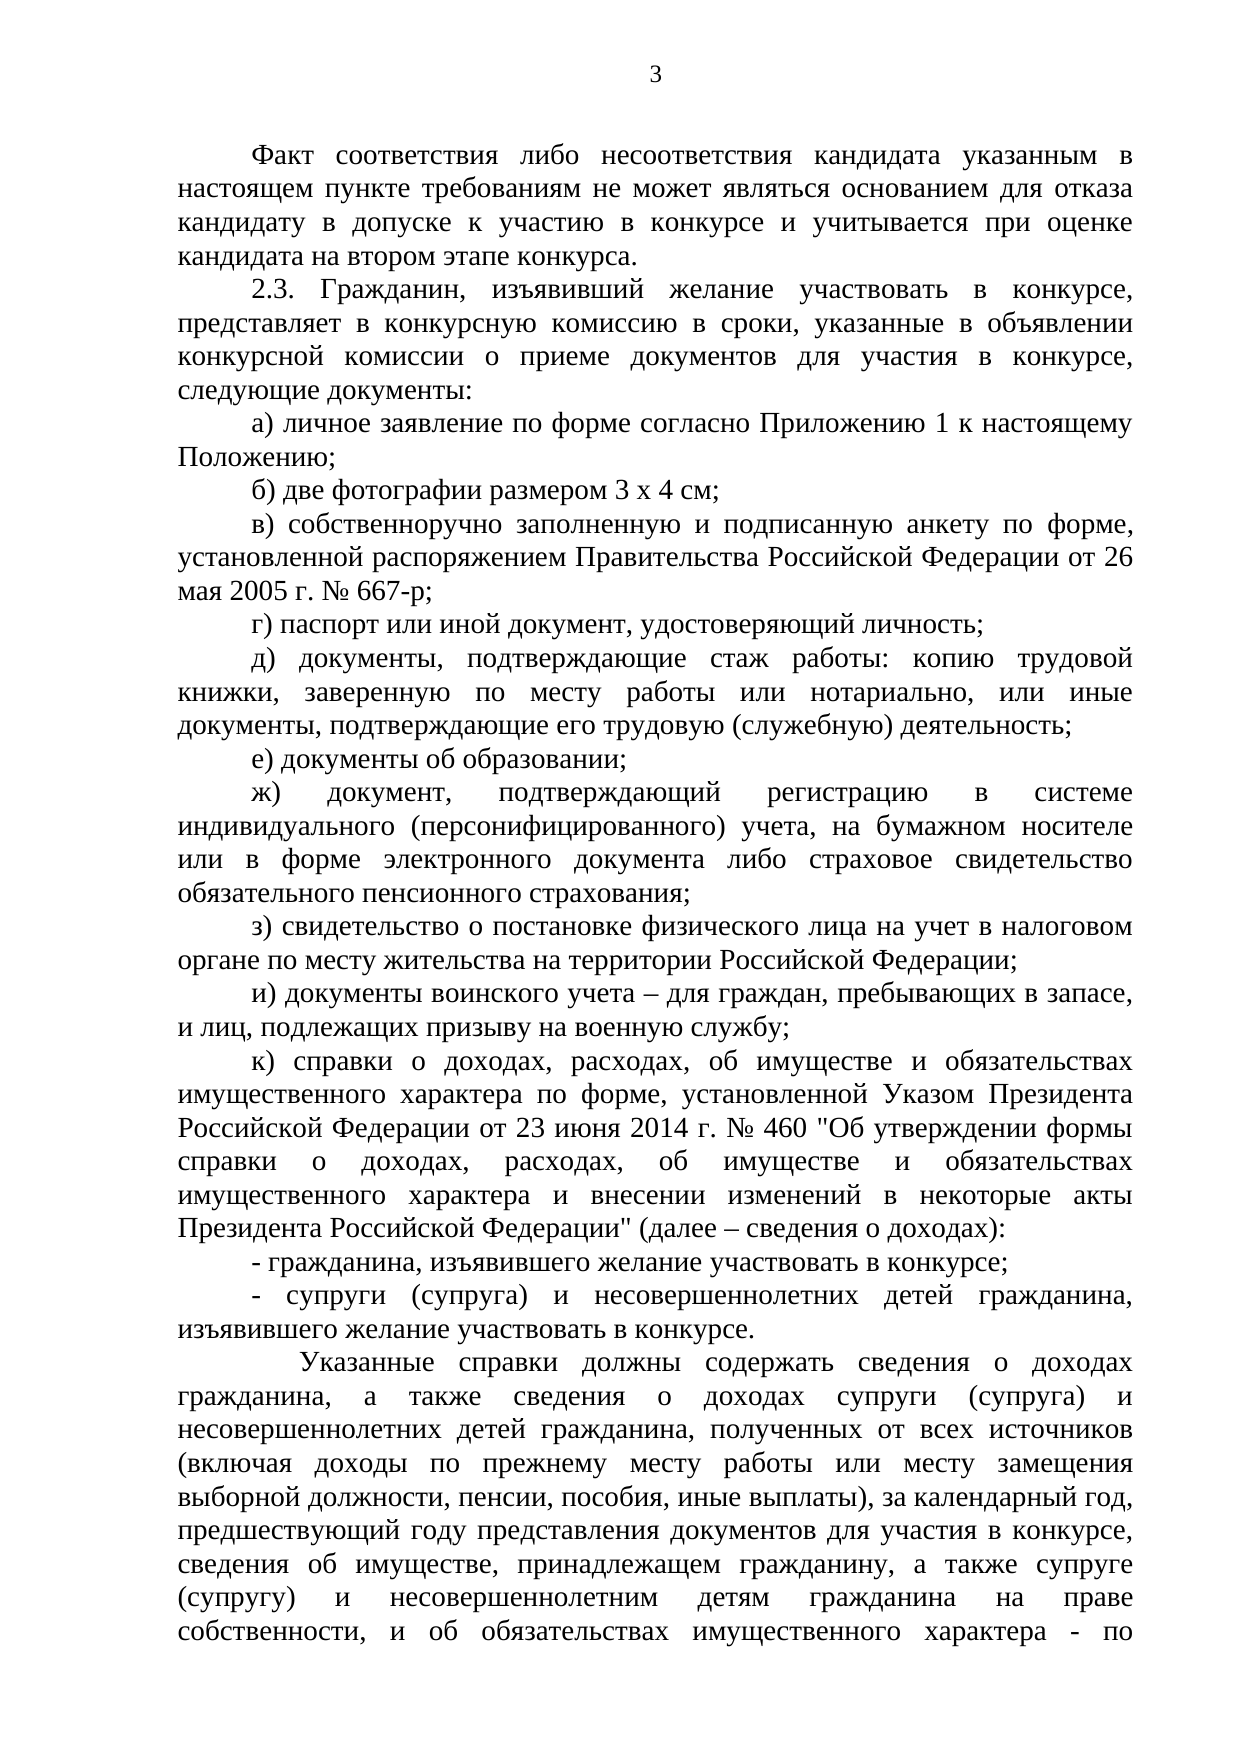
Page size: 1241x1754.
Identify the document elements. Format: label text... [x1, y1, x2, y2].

text ж) документ, подтверждающий регистрацию в системе индивидуального (персонифицированного) учета, на бумажном носителе или в форме электронного документа либо страховое свидетельство обязательного пенсионного страхования; [177, 774, 1134, 908]
text б) две фотографии размером 3 x ; [177, 472, 1134, 506]
text з) свидетельство о постановке физического лица на учет в налоговом органе по месту жительства на территории Российской Федерации; [177, 908, 1134, 976]
text а) личное заявление по форме согласно Приложению 1 к настоящему Положению; [177, 405, 1134, 472]
text в) собственноручно заполненную и подписанную анкету по форме, установленной распоряжением Правительства Российской Федерации от 26 мая . № 667-р; [177, 506, 1134, 607]
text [177, 1344, 1134, 1646]
text г) паспорт или иной документ, удостоверяющий личность; [177, 607, 1134, 640]
text е) документы об образовании; [177, 741, 1134, 774]
text д) документы, подтверждающие стаж работы: копию трудовой книжки, заверенную по месту работы или нотариально, или иные документы, подтверждающие его трудовую (служебную) деятельность; [177, 640, 1134, 741]
text - гражданина, изъявившего желание участвовать в конкурсе; [177, 1244, 1134, 1277]
text и) документы воинского учета – для граждан, пребывающих в запасе, и лиц, подлежащих призыву на военную службу; [177, 976, 1134, 1043]
text Факт соответствия либо несоответствия кандидата указанным в настоящем пункте требованиям не может являться основанием для отказа кандидату в допуске к участию в конкурсе и учитывается при оценке кандидата на втором этапе конкурса. [177, 137, 1134, 271]
text к) справки о доходах, расходах, об имуществе и обязательствах имущественного характера по форме, установленной Указом Президента Российской Федерации от 23 июня . № 460 "Об утверждении формы справки о доходах, расходах, об имуществе и обязательствах имущественного характера и внесении изменений в некоторые акты Президента Российской Федерации" (далее – сведения о доходах): [177, 1043, 1134, 1244]
text 2.3. Гражданин, изъявивший желание участвовать в конкурсе, представляет в конкурсную комиссию в сроки, указанные в объявлении конкурсной комиссии о приеме документов для участия в конкурсе, следующие документы: [177, 271, 1134, 405]
text - супруги (супруга) и несовершеннолетних детей гражданина, изъявившего желание участвовать в конкурсе. [177, 1277, 1134, 1344]
